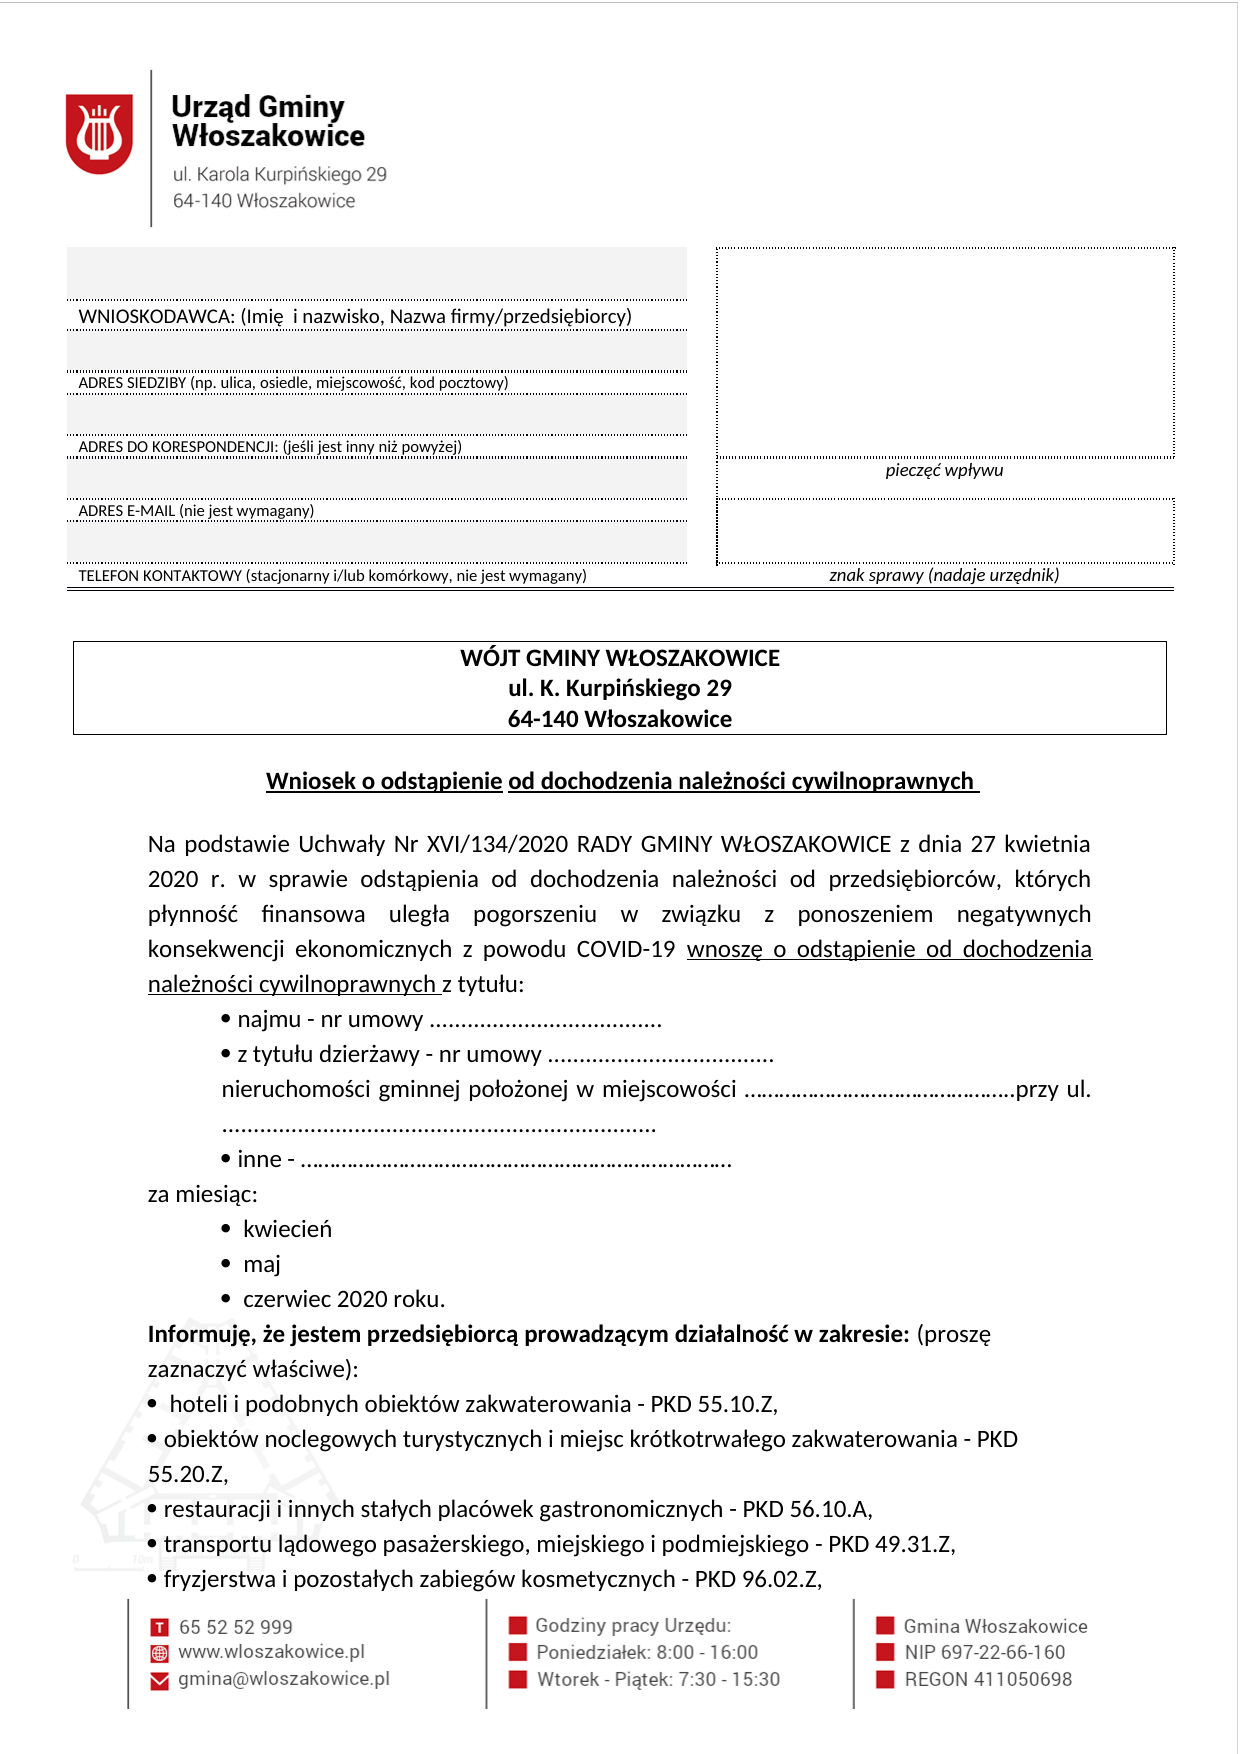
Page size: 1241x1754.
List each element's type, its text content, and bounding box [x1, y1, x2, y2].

text maj [148, 1248, 1093, 1278]
text Informuję, że jestem przedsiębiorcą prowadzącym działalność w zakresie: (proszę zaznaczyć właściwe): [148, 1318, 1093, 1383]
table_cell ADRES SIEDZIBY (np. ulica, osiedle, miejscowość, kod pocztowy) [67, 370, 687, 393]
text Na podstawie Uchwały Nr XVI/134/2020 RADY GMINY WŁOSZAKOWICE z dnia 27 kwietnia 2020 r. w sprawie odstąpienia od dochodzenia należności od przedsiębiorców, których płynność finansowa uległa pogorszeniu w związku z ponoszeniem negatywnych konsekwencji ekonomicznych z powodu COVID-19 wnoszę o odstąpienie od dochodzenia należności cywilnoprawnych z tytułu: [148, 828, 1093, 998]
table_cell TELEFON KONTAKTOWY (stacjonarny i/lub komórkowy, nie jest wymagany) [67, 562, 687, 587]
text hoteli i podobnych obiektów zakwaterowania - PKD 55.10.Z, [148, 1388, 1093, 1418]
table_cell [67, 456, 687, 498]
table_cell ADRES DO KORESPONDENCJI: (jeśli jest inny niż powyżej) [67, 434, 687, 456]
table_cell ADRES E-MAIL (nie jest wymagany) [67, 498, 687, 520]
text restauracji i innych stałych placówek gastronomicznych - PKD 56.10.A, [148, 1493, 1093, 1523]
text czerwiec 2020 roku. [148, 1283, 1093, 1313]
table_header WÓJT GMINY WŁOSZAKOWICE ul. K. Kurpińskiego 29 64-140 Włoszakowice [74, 642, 1166, 733]
text obiektów noclegowych turystycznych i miejsc krótkotrwałego zakwaterowania - PKD 55.20.Z, [148, 1423, 1093, 1488]
table_cell pieczęć wpływu [717, 456, 1174, 498]
table_cell [67, 329, 687, 370]
text kwiecień [148, 1213, 1093, 1243]
table_cell WNIOSKODAWCA: (Imię i nazwisko, Nazwa firmy/przedsiębiorcy) [67, 299, 687, 329]
text z tytułu dzierżawy - nr umowy .................................... [148, 1038, 1093, 1068]
table_cell [67, 520, 687, 562]
table_cell [717, 498, 1174, 562]
text transportu lądowego pasażerskiego, miejskiego i podmiejskiego - PKD 49.31.Z, [148, 1528, 1093, 1558]
table_header [717, 247, 1174, 456]
table_header [687, 247, 717, 587]
picture [0, 2, 1238, 1754]
text Wniosek o odstąpienie od dochodzenia należności cywilnoprawnych [148, 765, 1093, 796]
text fryzjerstwa i pozostałych zabiegów kosmetycznych - PKD 96.02.Z, [148, 1563, 1093, 1593]
table_cell [67, 393, 687, 434]
table_header [67, 247, 687, 299]
text najmu - nr umowy ..................................... [148, 1003, 1093, 1033]
text inne - ………………………………………………………………… [148, 1143, 1093, 1173]
text nieruchomości gminnej położonej w miejscowości ………………………………………..przy ul. ..................................................................... [221, 1073, 1093, 1138]
text za miesiąc: [148, 1178, 1093, 1208]
table_cell znak sprawy (nadaje urzędnik) [717, 562, 1174, 587]
